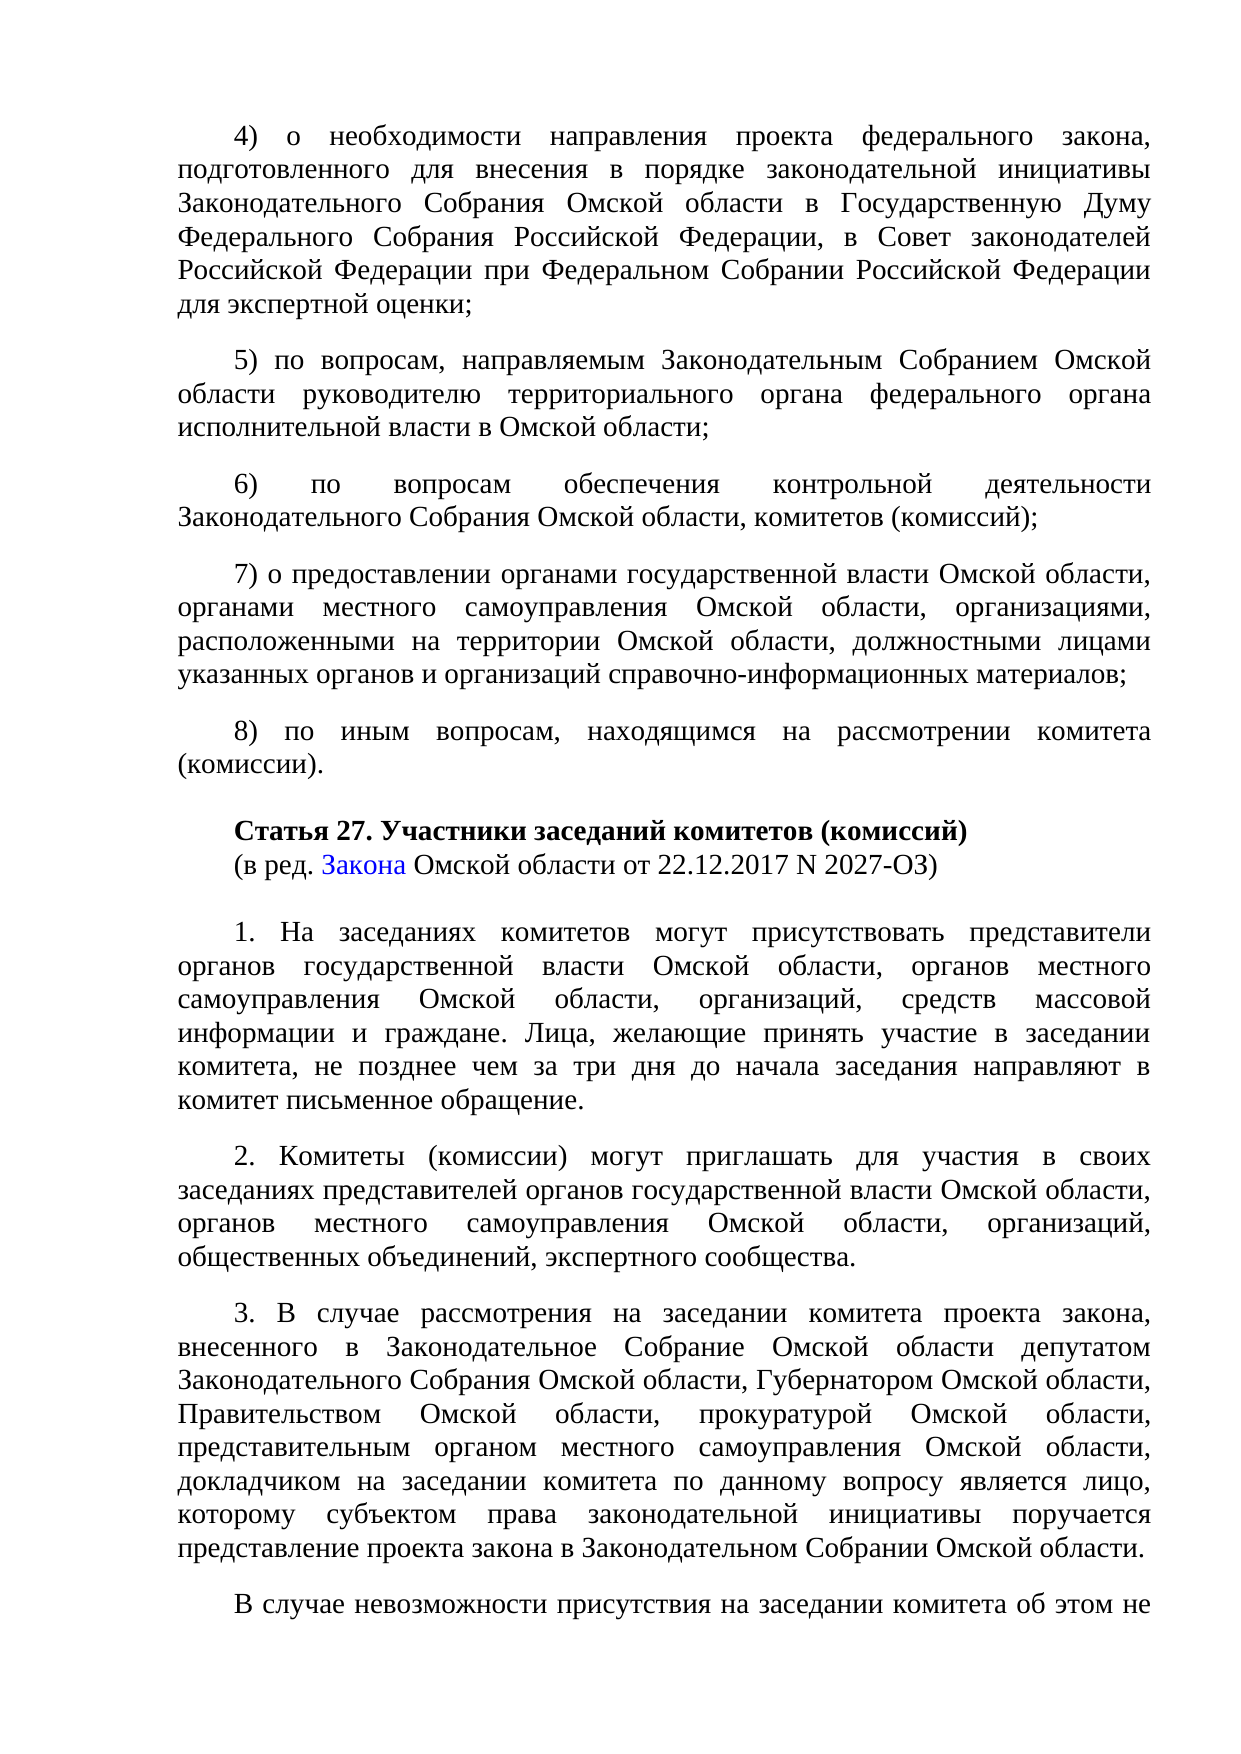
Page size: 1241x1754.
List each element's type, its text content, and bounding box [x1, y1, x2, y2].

text 1. На заседаниях комитетов могут присутствовать представители органов государственной власти Омской области, органов местного самоуправления Омской области, организаций, средств массовой информации и граждане. Лица, желающие принять участие в заседании комитета, не позднее чем за три дня до начала заседания направляют в комитет письменное обращение. [177, 914, 1152, 1115]
text 4) о необходимости направления проекта федерального закона, подготовленного для внесения в порядке законодательной инициативы Законодательного Собрания Омской области в Государственную Думу Федерального Собрания Российской Федерации, в Совет законодателей Российской Федерации при Федеральном Собрании Российской Федерации для экспертной оценки; [177, 118, 1152, 319]
text (в ред. Закона Омской области от 22.12.2017 N 2027-ОЗ) [177, 847, 1152, 881]
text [177, 1587, 1152, 1620]
text 3. В случае рассмотрения на заседании комитета проекта закона, внесенного в Законодательное Собрание Омской области депутатом Законодательного Собрания Омской области, Губернатором Омской области, Правительством Омской области, прокуратурой Омской области, представительным органом местного самоуправления Омской области, докладчиком на заседании комитета по данному вопросу является лицо, которому субъектом права законодательной инициативы поручается представление проекта закона в Законодательном Собрании Омской области. [177, 1295, 1152, 1564]
text 6) по вопросам обеспечения контрольной деятельности Законодательного Собрания Омской области, комитетов (комиссий); [177, 466, 1152, 533]
text 5) по вопросам, направляемым Законодательным Собранием Омской области руководителю территориального органа федерального органа исполнительной власти в Омской области; [177, 342, 1152, 443]
text 7) о предоставлении органами государственной власти Омской области, органами местного самоуправления Омской области, организациями, расположенными на территории Омской области, должностными лицами указанных органов и организаций справочно-информационных материалов; [177, 556, 1152, 690]
text 8) по иным вопросам, находящимся на рассмотрении комитета (комиссии). [177, 713, 1152, 780]
text 2. Комитеты (комиссии) могут приглашать для участия в своих заседаниях представителей органов государственной власти Омской области, органов местного самоуправления Омской области, организаций, общественных объединений, экспертного сообщества. [177, 1138, 1152, 1272]
title Статья 27. Участники заседаний комитетов (комиссий) [177, 813, 1152, 847]
